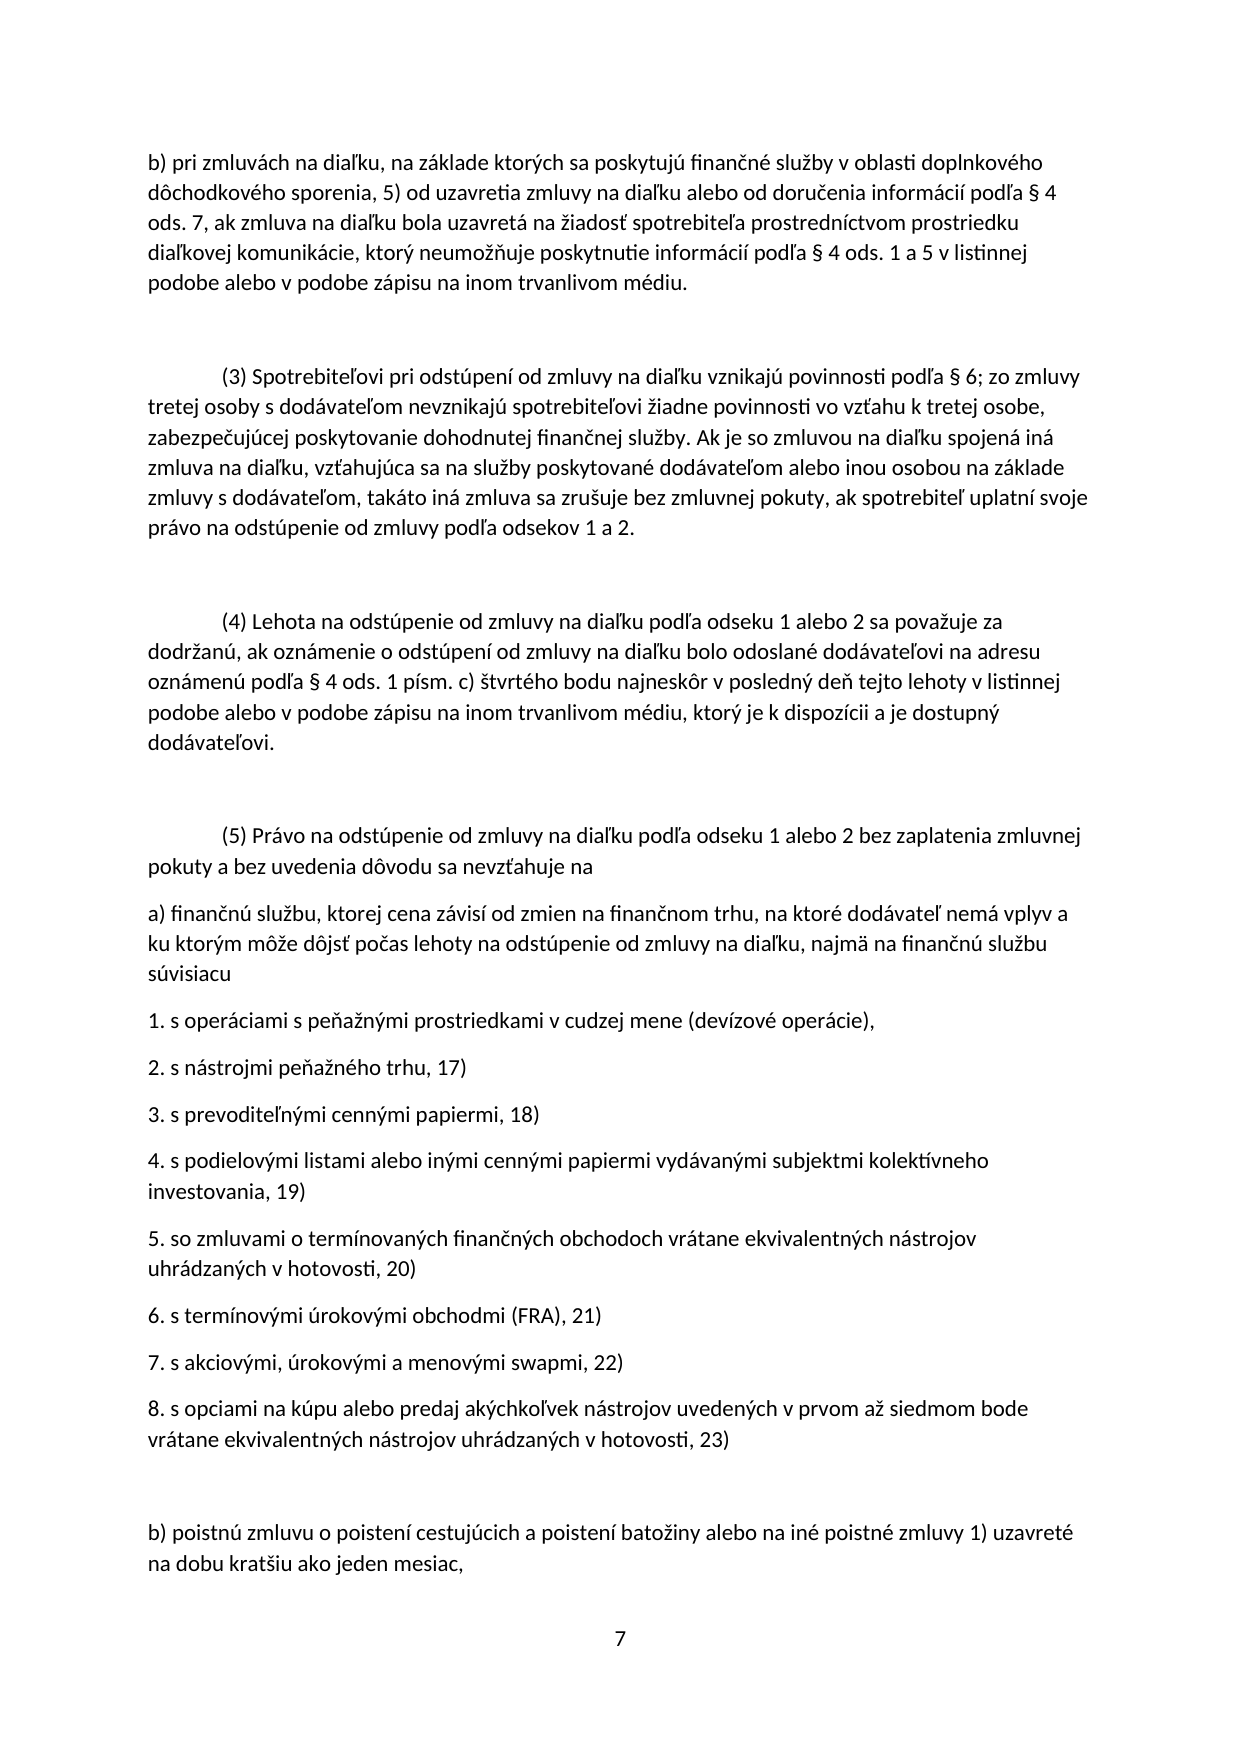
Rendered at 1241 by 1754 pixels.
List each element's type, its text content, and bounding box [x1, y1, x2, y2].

text b) pri zmluvách na diaľku, na základe ktorých sa poskytujú finančné služby v oblasti doplnkového dôchodkového sporenia, 5) od uzavretia zmluvy na diaľku alebo od doručenia informácií podľa § 4 ods. 7, ak zmluva na diaľku bola uzavretá na žiadosť spotrebiteľa prostredníctvom prostriedku diaľkovej komunikácie, ktorý neumožňuje poskytnutie informácií podľa § 4 ods. 1 a 5 v listinnej podobe alebo v podobe zápisu na inom trvanlivom médiu. [148, 148, 1093, 296]
text 6. s termínovými úrokovými obchodmi (FRA), 21) [148, 1301, 1093, 1329]
text (5) Právo na odstúpenie od zmluvy na diaľku podľa odseku 1 alebo 2 bez zaplatenia zmluvnej pokuty a bez uvedenia dôvodu sa nevzťahuje na [148, 822, 1093, 880]
text a) finančnú službu, ktorej cena závisí od zmien na finančnom trhu, na ktoré dodávateľ nemá vplyv a ku ktorým môže dôjsť počas lehoty na odstúpenie od zmluvy na diaľku, najmä na finančnú službu súvisiacu [148, 899, 1093, 987]
text (3) Spotrebiteľovi pri odstúpení od zmluvy na diaľku vznikajú povinnosti podľa § 6; zo zmluvy tretej osoby s dodávateľom nevznikajú spotrebiteľovi žiadne povinnosti vo vzťahu k tretej osobe, zabezpečujúcej poskytovanie dohodnutej finančnej služby. Ak je so zmluvou na diaľku spojená iná zmluva na diaľku, vzťahujúca sa na služby poskytované dodávateľom alebo inou osobou na základe zmluvy s dodávateľom, takáto iná zmluva sa zrušuje bez zmluvnej pokuty, ak spotrebiteľ uplatní svoje právo na odstúpenie od zmluvy podľa odsekov 1 a 2. [148, 362, 1093, 541]
text 4. s podielovými listami alebo inými cennými papiermi vydávanými subjektmi kolektívneho investovania, 19) [148, 1147, 1093, 1205]
text b) poistnú zmluvu o poistení cestujúcich a poistení batožiny alebo na iné poistné zmluvy 1) uzavreté na dobu kratšiu ako jeden mesiac, [148, 1518, 1093, 1577]
text 2. s nástrojmi peňažného trhu, 17) [148, 1053, 1093, 1081]
text 3. s prevoditeľnými cennými papiermi, 18) [148, 1100, 1093, 1128]
text 8. s opciami na kúpu alebo predaj akýchkoľvek nástrojov uvedených v prvom až siedmom bode vrátane ekvivalentných nástrojov uhrádzaných v hotovosti, 23) [148, 1394, 1093, 1453]
text (4) Lehota na odstúpenie od zmluvy na diaľku podľa odseku 1 alebo 2 sa považuje za dodržanú, ak oznámenie o odstúpení od zmluvy na diaľku bolo odoslané dodávateľovi na adresu oznámenú podľa § 4 ods. 1 písm. c) štvrtého bodu najneskôr v posledný deň tejto lehoty v listinnej podobe alebo v podobe zápisu na inom trvanlivom médiu, ktorý je k dispozícii a je dostupný dodávateľovi. [148, 607, 1093, 756]
text 1. s operáciami s peňažnými prostriedkami v cudzej mene (devízové operácie), [148, 1006, 1093, 1034]
text 5. so zmluvami o termínovaných finančných obchodoch vrátane ekvivalentných nástrojov uhrádzaných v hotovosti, 20) [148, 1224, 1093, 1282]
text 7. s akciovými, úrokovými a menovými swapmi, 22) [148, 1348, 1093, 1376]
